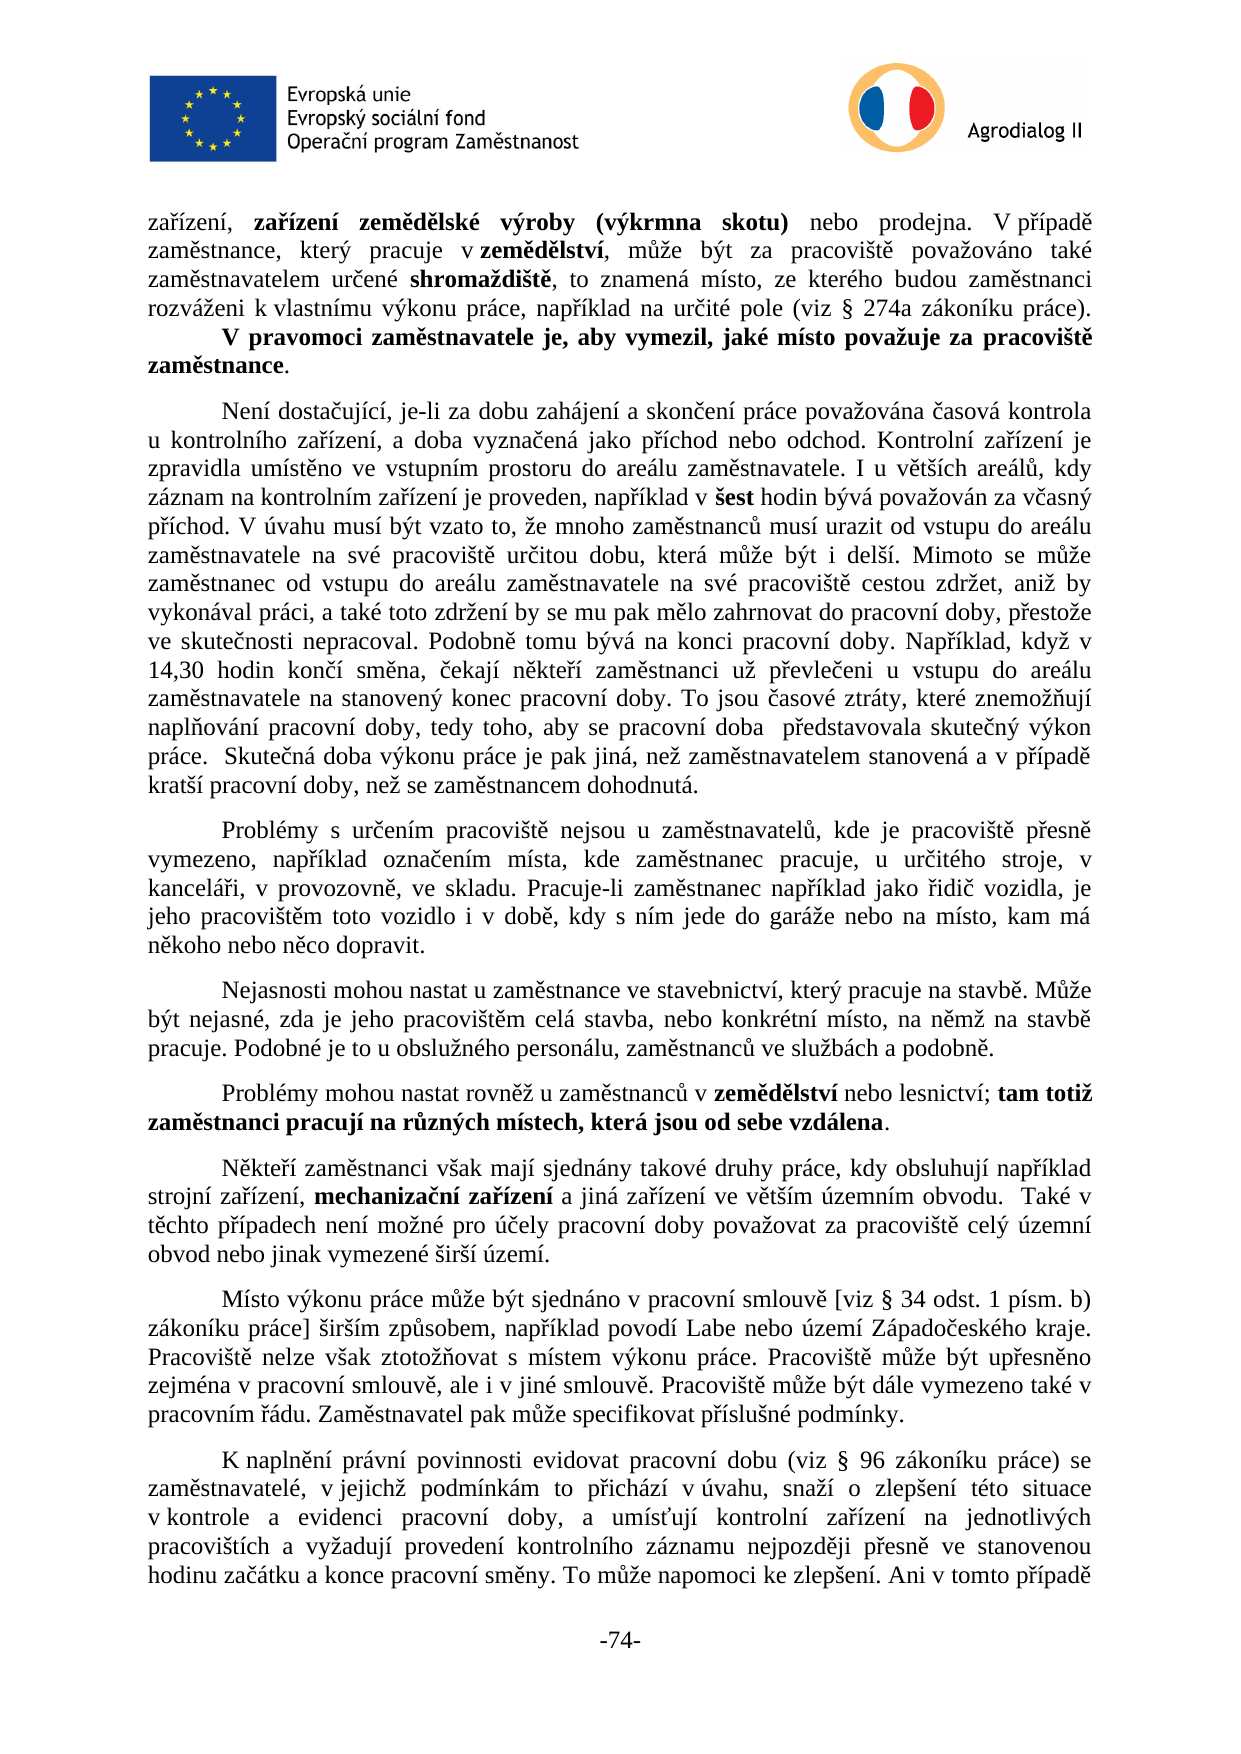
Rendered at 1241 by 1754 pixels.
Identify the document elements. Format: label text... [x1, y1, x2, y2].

text Nejasnosti mohou nastat u zaměstnance ve stavebnictví, který pracuje na stavbě. Může být nejasné, zda je jeho pracovištěm celá stavba, nebo konkrétní místo, na němž na stavbě pracuje. Podobné je to u obslužného personálu, zaměstnanců ve službách a podobně. [148, 976, 1092, 1062]
text Není dostačující, je-li za dobu zahájení a skončení práce považována časová kontrola u kontrolního zařízení, a doba vyznačená jako příchod nebo odchod. Kontrolní zařízení je zpravidla umístěno ve vstupním prostoru do areálu zaměstnavatele. I u větších areálů, kdy záznam na kontrolním zařízení je proveden, například v šest hodin bývá považován za včasný příchod. V úvahu musí být vzato to, že mnoho zaměstnanců musí urazit od vstupu do areálu zaměstnavatele na své pracoviště určitou dobu, která může být i delší. Mimoto se může zaměstnanec od vstupu do areálu zaměstnavatele na své pracoviště cestou zdržet, aniž by vykonával práci, a také toto zdržení by se mu pak mělo zahrnovat do pracovní doby, přestože ve skutečnosti nepracoval. Podobně tomu bývá na konci pracovní doby. Například, když v 14,30 hodin končí směna, čekají někteří zaměstnanci už převlečeni u vstupu do areálu zaměstnavatele na stanovený konec pracovní doby. To jsou časové ztráty, které znemožňují naplňování pracovní doby, tedy toho, aby se pracovní doba představovala skutečný výkon práce. Skutečná doba výkonu práce je pak jiná, než zaměstnavatelem stanovená a v případě kratší pracovní doby, než se zaměstnancem dohodnutá. [148, 396, 1092, 798]
text Problémy mohou nastat rovněž u zaměstnanců v zemědělství nebo lesnictví; tam totiž zaměstnanci pracují na různých místech, která jsou od sebe vzdálena. [148, 1078, 1092, 1136]
picture [147, 73, 579, 164]
picture [833, 53, 1089, 157]
text Někteří zaměstnanci však mají sjednány takové druhy práce, kdy obsluhují například strojní zařízení, mechanizační zařízení a jiná zařízení ve větším územním obvodu. Také v těchto případech není možné pro účely pracovní doby považovat za pracoviště celý územní obvod nebo jinak vymezené širší území. [148, 1153, 1092, 1268]
text Problémy s určením pracoviště nejsou u zaměstnavatelů, kde je pracoviště přesně vymezeno, například označením místa, kde zaměstnanec pracuje, u určitého stroje, v kanceláři, v provozovně, ve skladu. Pracuje-li zaměstnanec například jako řidič vozidla, je jeho pracovištěm toto vozidlo i v době, kdy s ním jede do garáže nebo na místo, kam má někoho nebo něco dopravit. [148, 815, 1092, 959]
text Místo výkonu práce může být sjednáno v pracovní smlouvě [viz § 34 odst. 1 písm. b) zákoníku práce] širším způsobem, například povodí Labe nebo území Západočeského kraje. Pracoviště nelze však ztotožňovat s místem výkonu práce. Pracoviště může být upřesněno zejména v pracovní smlouvě, ale i v jiné smlouvě. Pracoviště může být dále vymezeno také v pracovním řádu. Zaměstnavatel pak může specifikovat příslušné podmínky. [148, 1284, 1092, 1428]
